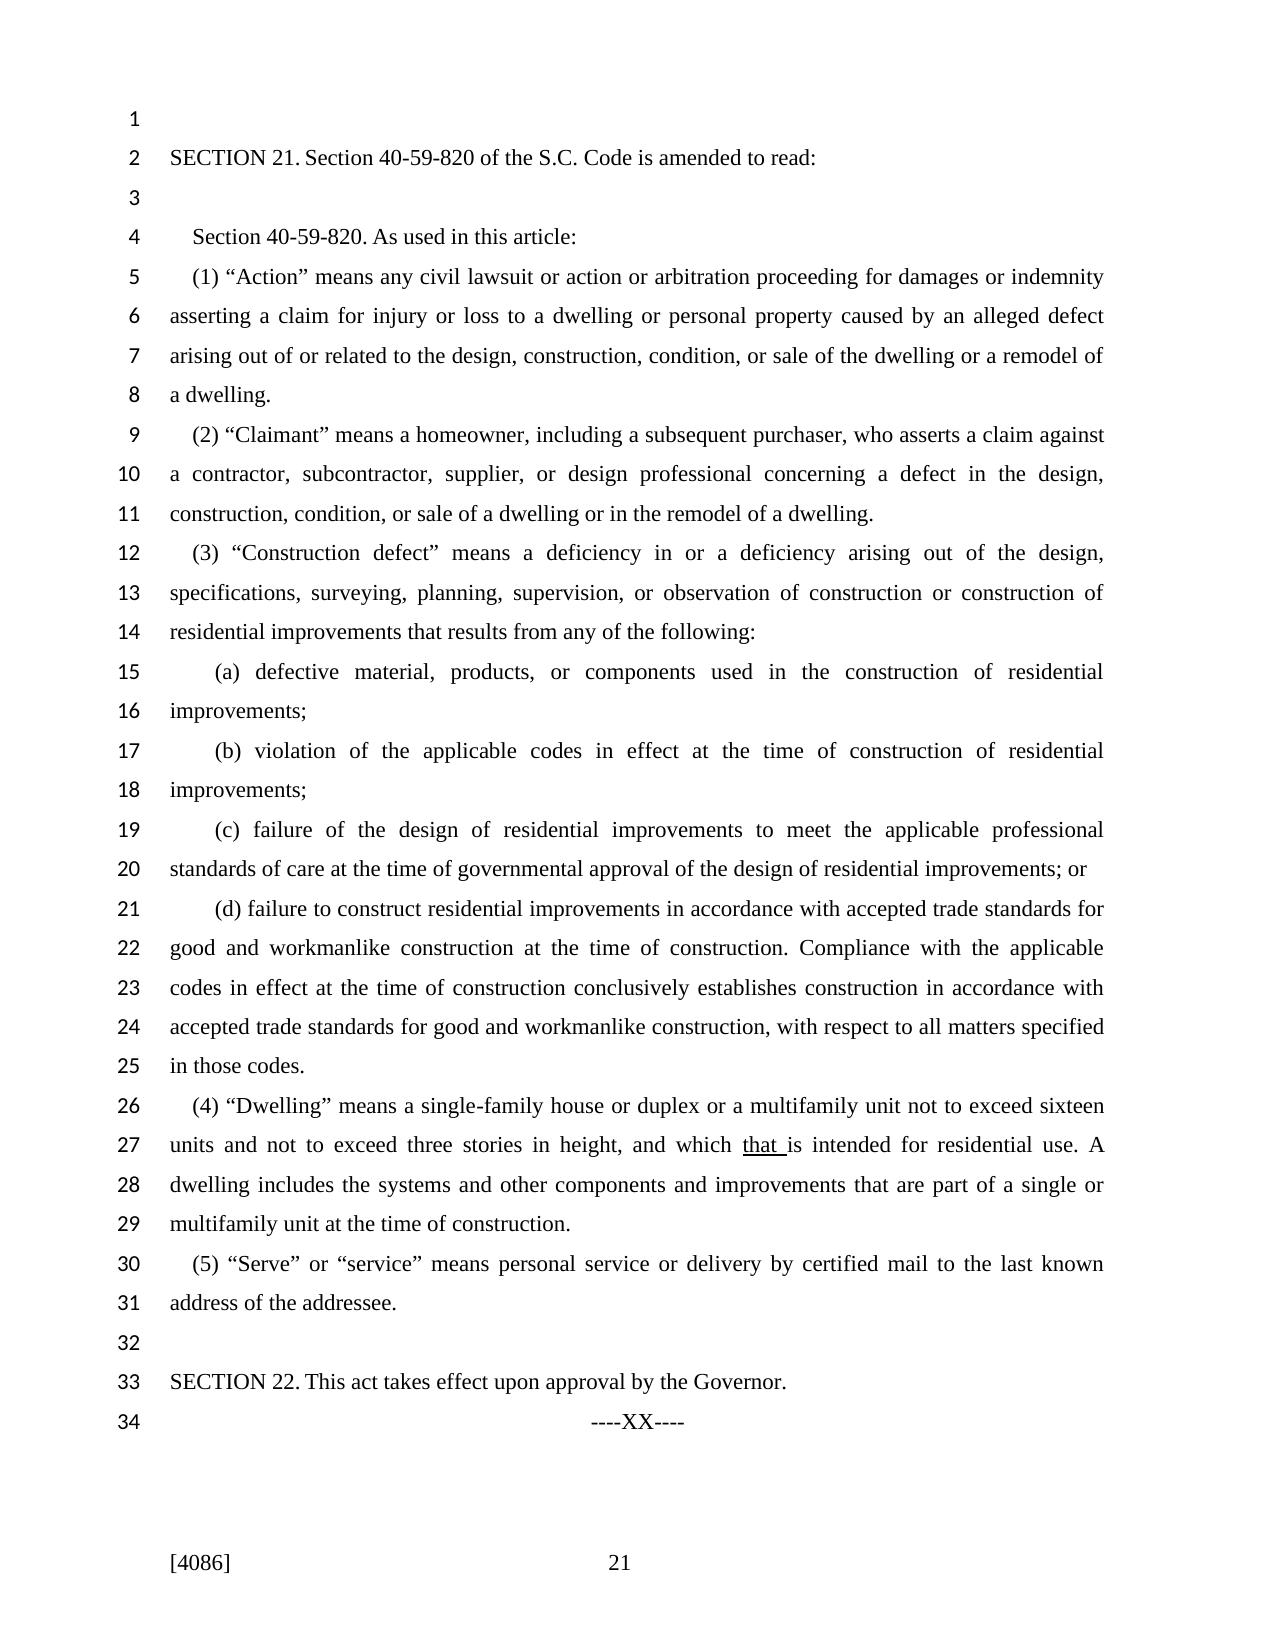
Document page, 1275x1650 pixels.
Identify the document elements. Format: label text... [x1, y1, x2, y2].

text (1) “Action” means any civil lawsuit or action or arbitration proceeding for damages or indemnity asserting a claim for injury or loss to a dwelling or personal property caused by an alleged defect arising out of or related to the design, construction, condition, or sale of the dwelling or a remodel of a dwelling. [169, 263, 1106, 408]
text (c) failure of the design of residential improvements to meet the applicable professional standards of care at the time of governmental approval of the design of residential improvements; or [169, 816, 1106, 881]
text (4) “Dwelling” means a single‑family house or duplex or a multifamily unit not to exceed sixteen units and not to exceed three stories in height, and which that is intended for residential use. A dwelling includes the systems and other components and improvements that are part of a single or multifamily unit at the time of construction. [169, 1092, 1106, 1237]
text (d) failure to construct residential improvements in accordance with accepted trade standards for good and workmanlike construction at the time of construction. Compliance with the applicable codes in effect at the time of construction conclusively establishes construction in accordance with accepted trade standards for good and workmanlike construction, with respect to all matters specified in those codes. [169, 894, 1106, 1079]
text SECTION 21. Section 40‑59‑820 of the S.C. Code is amended to read: [169, 144, 1106, 171]
text (2) “Claimant” means a homeowner, including a subsequent purchaser, who asserts a claim against a contractor, subcontractor, supplier, or design professional concerning a defect in the design, construction, condition, or sale of a dwelling or in the remodel of a dwelling. [169, 421, 1106, 526]
text (a) defective material, products, or components used in the construction of residential improvements; [169, 658, 1106, 723]
text SECTION 22. This act takes effect upon approval by the Governor. [169, 1368, 1106, 1395]
text (3) “Construction defect” means a deficiency in or a deficiency arising out of the design, specifications, surveying, planning, supervision, or observation of construction or construction of residential improvements that results from any of the following: [169, 539, 1106, 644]
text Section 40‑59‑820. As used in this article: [169, 223, 1106, 250]
text ----XX---- [169, 1408, 1106, 1434]
text (b) violation of the applicable codes in effect at the time of construction of residential improvements; [169, 737, 1106, 802]
text (5) “Serve” or “service” means personal service or delivery by certified mail to the last known address of the addressee. [169, 1250, 1106, 1316]
